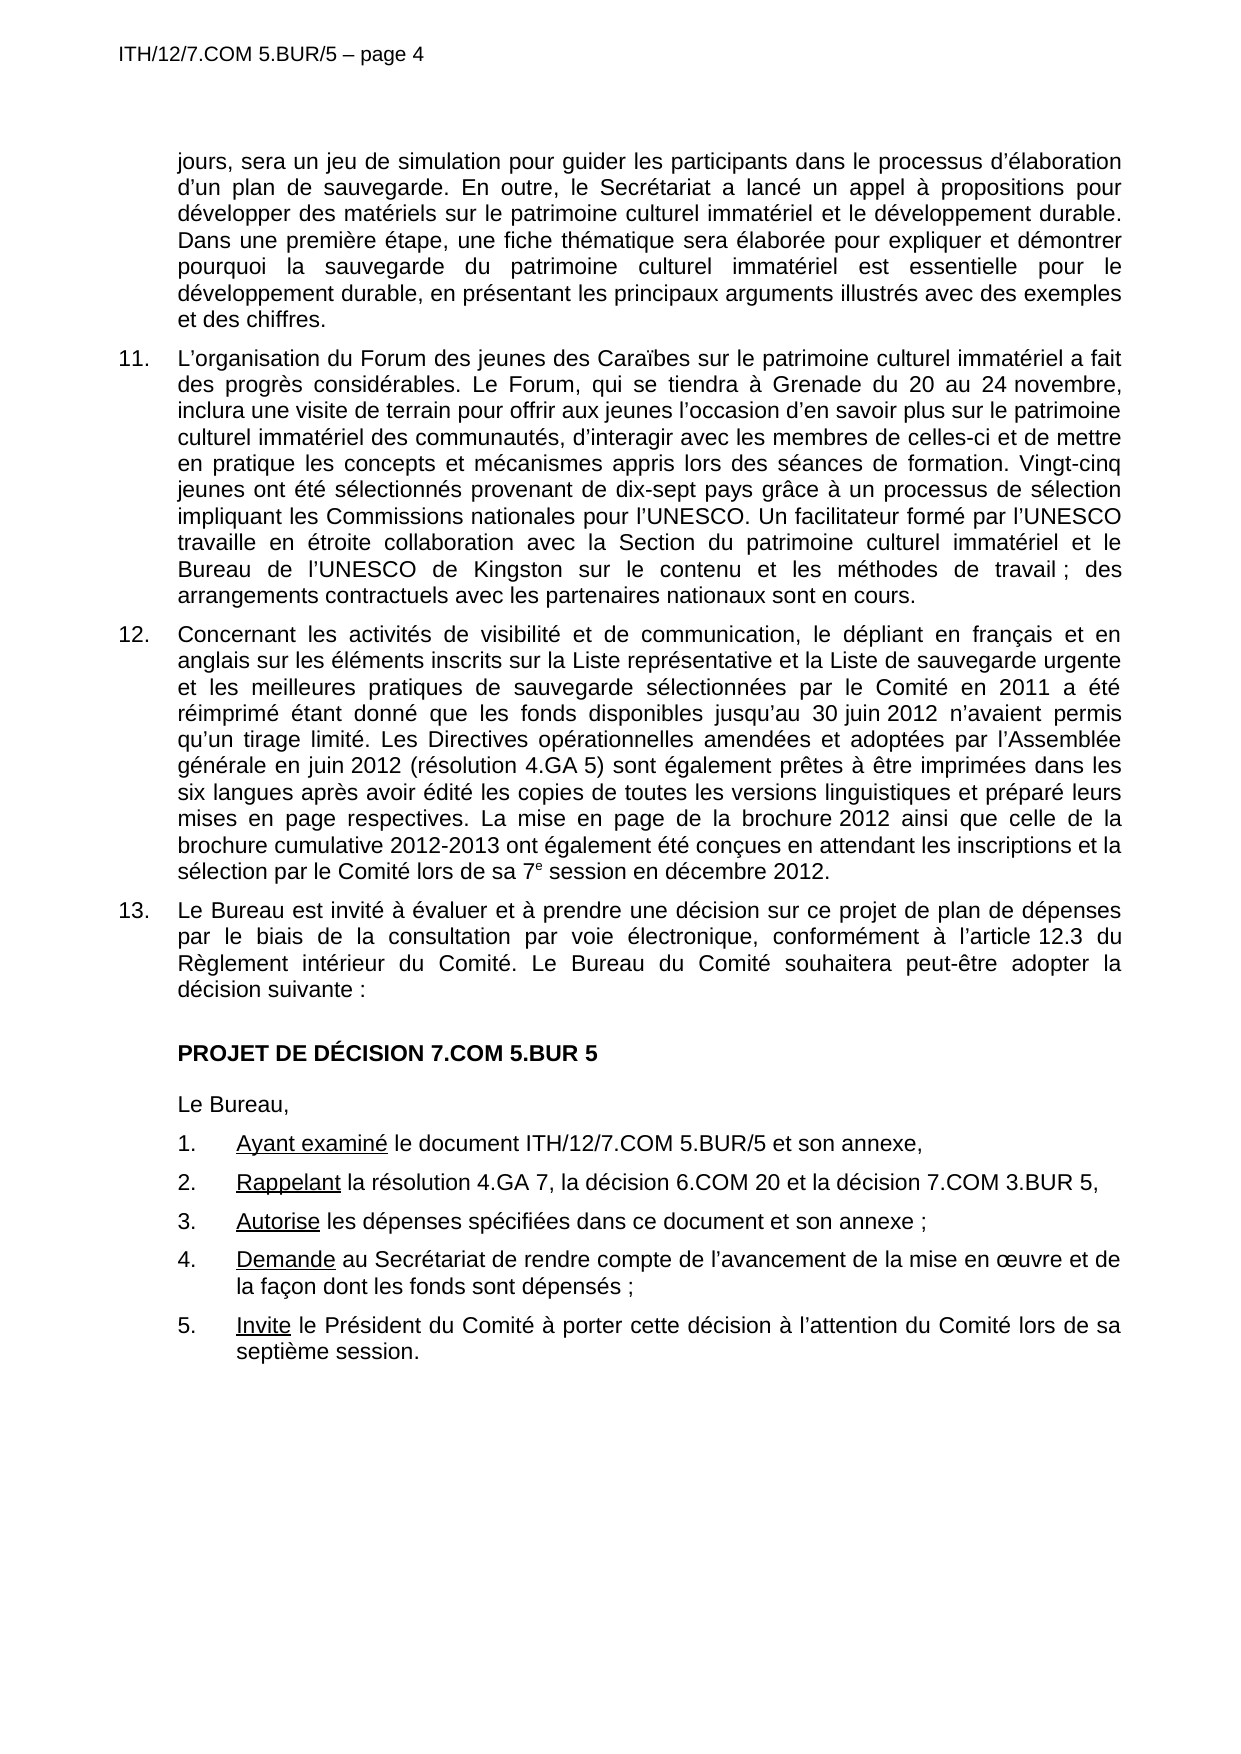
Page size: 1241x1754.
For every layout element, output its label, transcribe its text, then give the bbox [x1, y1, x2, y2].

list Concernant les activités de visibilité et de communication, le dépliant en français et en anglais sur les éléments inscrits sur la Liste représentative et la Liste de sauvegarde urgente et les meilleures pratiques de sauvegarde sélectionnées par le Comité en 2011 a été réimprimé étant donné que les fonds disponibles jusqu’au 30 juin 2012 n’avaient permis qu’un tirage limité. Les Directives opérationnelles amendées et adoptées par l’Assemblée générale en juin 2012 (résolution 4.GA 5) sont également prêtes à être imprimées dans les six langues après avoir édité les copies de toutes les versions linguistiques et préparé leurs mises en page respectives. La mise en page de la brochure 2012 ainsi que celle de la brochure cumulative 2012-2013 ont également été conçues en attendant les inscriptions et la sélection par le Comité lors de sa 7e session en décembre 2012. [118, 621, 1122, 884]
text PROJET DE DÉCISION 7.COM 5.BUR 5 [177, 1040, 1122, 1066]
list L’organisation du Forum des jeunes des Caraïbes sur le patrimoine culturel immatériel a fait des progrès considérables. Le Forum, qui se tiendra à Grenade du 20 au 24 novembre, inclura une visite de terrain pour offrir aux jeunes l’occasion d’en savoir plus sur le patrimoine culturel immatériel des communautés, d’interagir avec les membres de celles-ci et de mettre en pratique les concepts et mécanismes appris lors des séances de formation. Vingt-cinq jeunes ont été sélectionnés provenant de dix-sept pays grâce à un processus de sélection impliquant les Commissions nationales pour l’UNESCO. Un facilitateur formé par l’UNESCO travaille en étroite collaboration avec la Section du patrimoine culturel immatériel et le Bureau de l’UNESCO de Kingston sur le contenu et les méthodes de travail ; des arrangements contractuels avec les partenaires nationaux sont en cours. [118, 345, 1122, 608]
list Ayant examiné le document ITH/12/7.COM 5.BUR/5 et son annexe, [177, 1130, 1122, 1156]
list Invite le Président du Comité à porter cette décision à l’attention du Comité lors de sa septième session. [177, 1312, 1122, 1364]
list Demande au Secrétariat de rendre compte de l’avancement de la mise en œuvre et de la façon dont les fonds sont dépensés ; [177, 1246, 1122, 1299]
list Rappelant la résolution 4.GA 7, la décision 6.COM 20 et la décision 7.COM 3.BUR 5, [177, 1169, 1122, 1195]
text Le Bureau, [177, 1091, 1122, 1117]
list Autorise les dépenses spécifiées dans ce document et son annexe ; [177, 1208, 1122, 1234]
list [118, 148, 1122, 332]
list Le Bureau est invité à évaluer et à prendre une décision sur ce projet de plan de dépenses par le biais de la consultation par voie électronique, conformément à l’article 12.3 du Règlement intérieur du Comité. Le Bureau du Comité souhaitera peut-être adopter la décision suivante : [118, 897, 1122, 1002]
